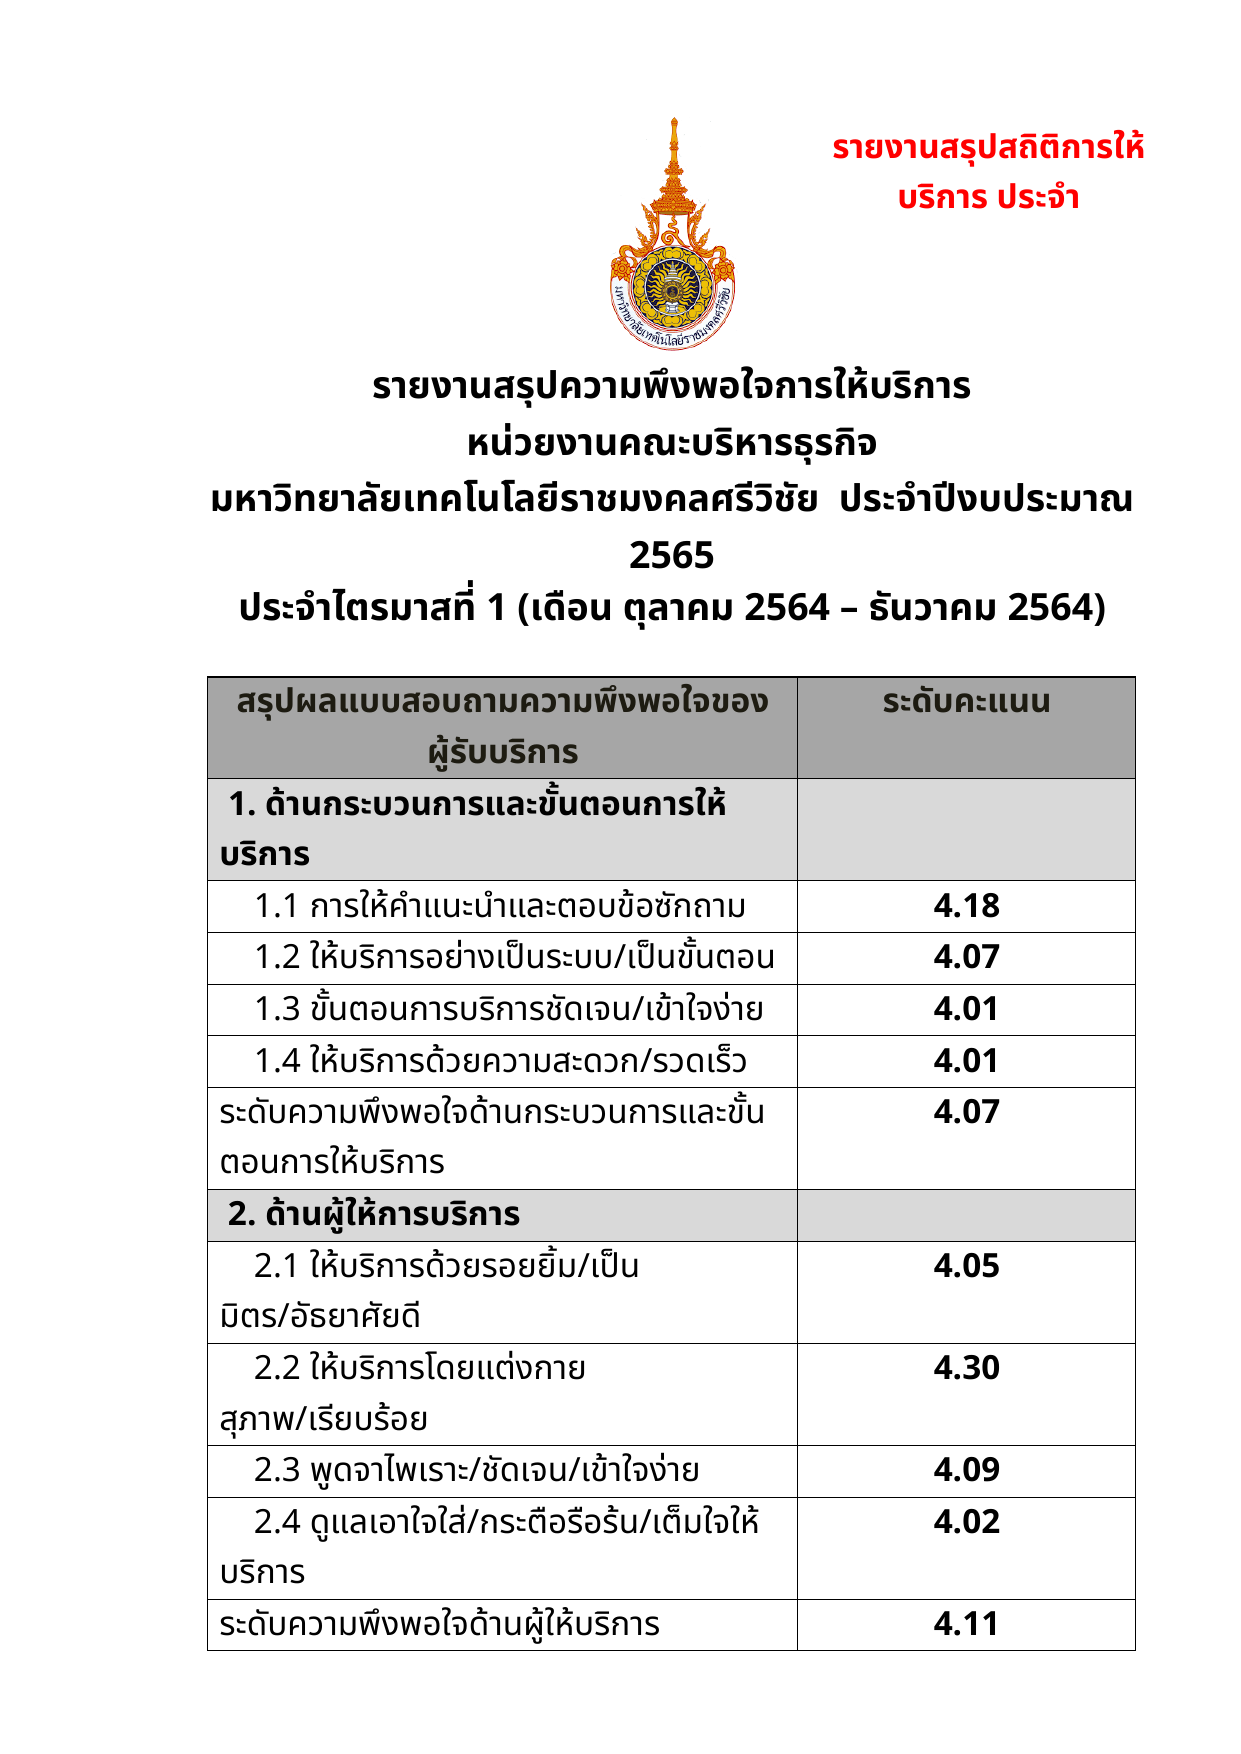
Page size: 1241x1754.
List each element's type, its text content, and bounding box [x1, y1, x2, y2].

table_cell [798, 1190, 1135, 1241]
table_cell [798, 779, 1135, 880]
table_cell 4.07 [798, 1088, 1135, 1189]
table_cell 1. ด้านกระบวนการและขั้นตอนการให้บริการ [208, 779, 797, 880]
table_cell ระดับความพึงพอใจด้านผู้ให้บริการ [208, 1600, 797, 1650]
table_header สรุปผลแบบสอบถามความพึงพอใจของผู้รับบริการ [208, 678, 797, 778]
text รายงานสรุปความพึงพอใจการให้บริการ [192, 359, 1152, 415]
table_cell 4.01 [798, 1036, 1135, 1087]
table_cell 1.2 ให้บริการอย่างเป็นระบบ/เป็นขั้นตอน [208, 933, 797, 984]
table_cell 4.18 [798, 881, 1135, 932]
text ประจำไตรมาสที่ 1 (เดือน ตุลาคม 2564 – ธันวาคม 2564) [192, 580, 1152, 637]
text หน่วยงานคณะบริหารธุรกิจ [192, 415, 1152, 472]
table_cell 1.4 ให้บริการด้วยความสะดวก/รวดเร็ว [208, 1036, 797, 1087]
table_cell 4.30 [798, 1344, 1135, 1445]
table_cell 1.3 ขั้นตอนการบริการชัดเจน/เข้าใจง่าย [208, 985, 797, 1035]
table_cell 1.1 การให้คำแนะนำและตอบข้อซักถาม [208, 881, 797, 932]
text มหาวิทยาลัยเทคโนโลยีราชมงคลศรีวิชัย ประจำปีงบประมาณ 2565 [192, 472, 1152, 580]
table_cell 4.07 [798, 933, 1135, 984]
table_cell 4.01 [798, 985, 1135, 1035]
picture [600, 103, 744, 359]
table_cell 2. ด้านผู้ให้การบริการ [208, 1190, 797, 1241]
table_cell 2.2 ให้บริการโดยแต่งกายสุภาพ/เรียบร้อย [208, 1344, 797, 1445]
table_cell 4.09 [798, 1446, 1135, 1497]
table_cell 4.02 [798, 1498, 1135, 1599]
table_cell 2.3 พูดจาไพเราะ/ชัดเจน/เข้าใจง่าย [208, 1446, 797, 1497]
table_cell 4.11 [798, 1600, 1135, 1650]
table_cell 2.1 ให้บริการด้วยรอยยิ้ม/เป็นมิตร/อัธยาศัยดี [208, 1242, 797, 1343]
table_header ระดับคะแนน [798, 678, 1135, 778]
table_cell ระดับความพึงพอใจด้านกระบวนการและขั้นตอนการให้บริการ [208, 1088, 797, 1189]
table_cell 2.4 ดูแลเอาใจใส่/กระตือรือร้น/เต็มใจให้บริการ [208, 1498, 797, 1599]
table_cell 4.05 [798, 1242, 1135, 1343]
